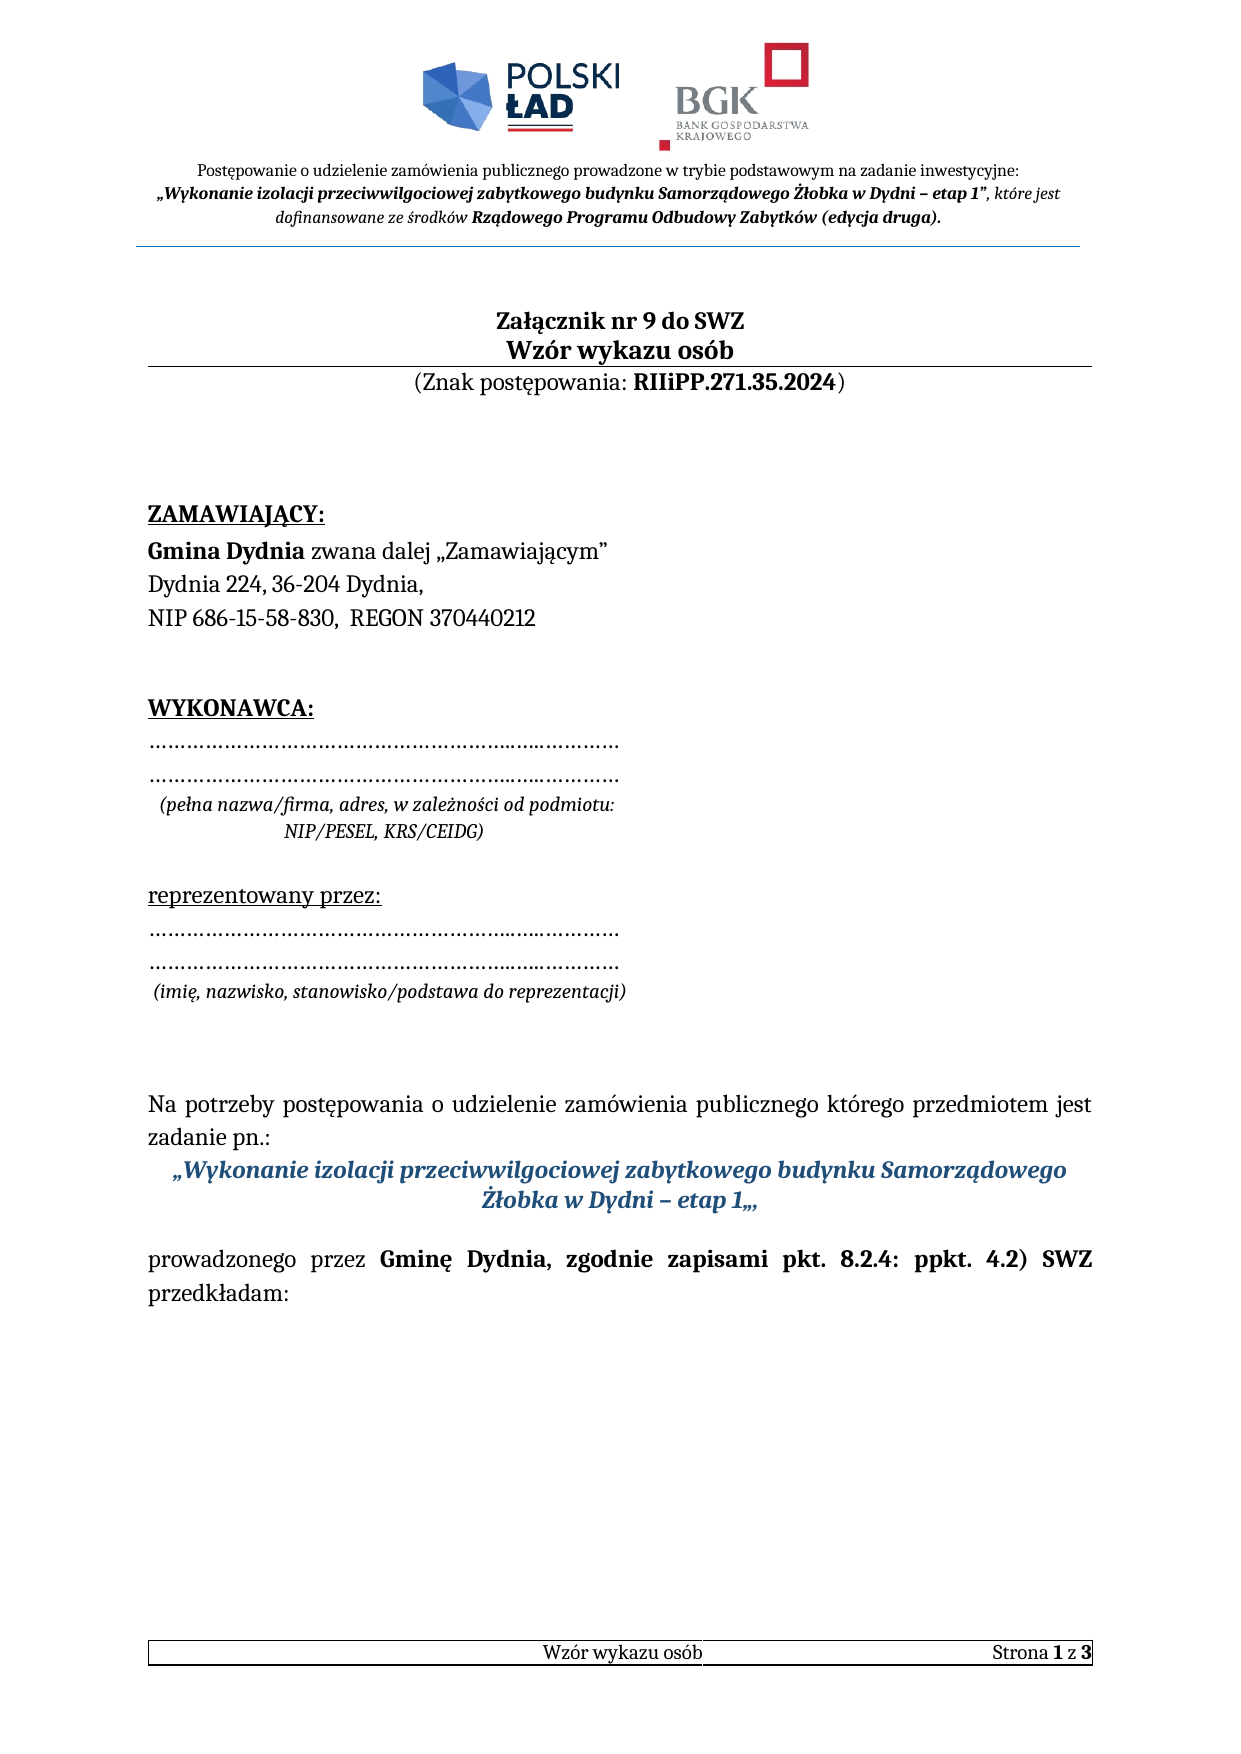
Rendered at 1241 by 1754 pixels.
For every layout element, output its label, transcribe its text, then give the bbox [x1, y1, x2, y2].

text Załącznik nr 9 do SWZ [148, 307, 1092, 335]
text NIP 686-15-58-830, REGON 370440212 [148, 599, 1092, 633]
text Na potrzeby postępowania o udzielenie zamówienia publicznego którego przedmiotem jest zadanie pn.: [148, 1089, 1092, 1151]
text „Wykonanie izolacji przeciwwilgociowej zabytkowego budynku Samorządowego Żłobka w Dydni – etap 1„, [148, 1156, 1092, 1215]
text reprezentowany przez: [148, 881, 1092, 909]
text Wzór wykazu osób [148, 335, 1092, 366]
text …………………………………………………..…..………… [148, 759, 650, 788]
text (imię, nazwisko, stanowisko/podstawa do reprezentacji) [148, 979, 1092, 1003]
text WYKONAWCA: [148, 693, 1092, 722]
text Gmina Dydnia zwana dalej „Zamawiającym” [148, 533, 1092, 566]
text Dydnia 224, 36-204 Dydnia, [148, 566, 1092, 599]
text …………………………………………………..…..………… [148, 947, 650, 975]
picture [411, 30, 829, 161]
text ZAMAWIAJĄCY: [148, 499, 1092, 528]
text prowadzonego przez Gminę Dydnia, zgodnie zapisami pkt. 8.2.4: ppkt. 4.2) SWZ przedkładam: [148, 1245, 1092, 1307]
text …………………………………………………..…..………… [148, 726, 650, 755]
text …………………………………………………..…..………… [148, 913, 650, 942]
text (pełna nazwa/firma, adres, w zależności od podmiotu: NIP/PESEL, KRS/CEIDG) [148, 792, 621, 844]
text (Znak postępowania: RIIiPP.271.35.2024) [166, 367, 1092, 396]
